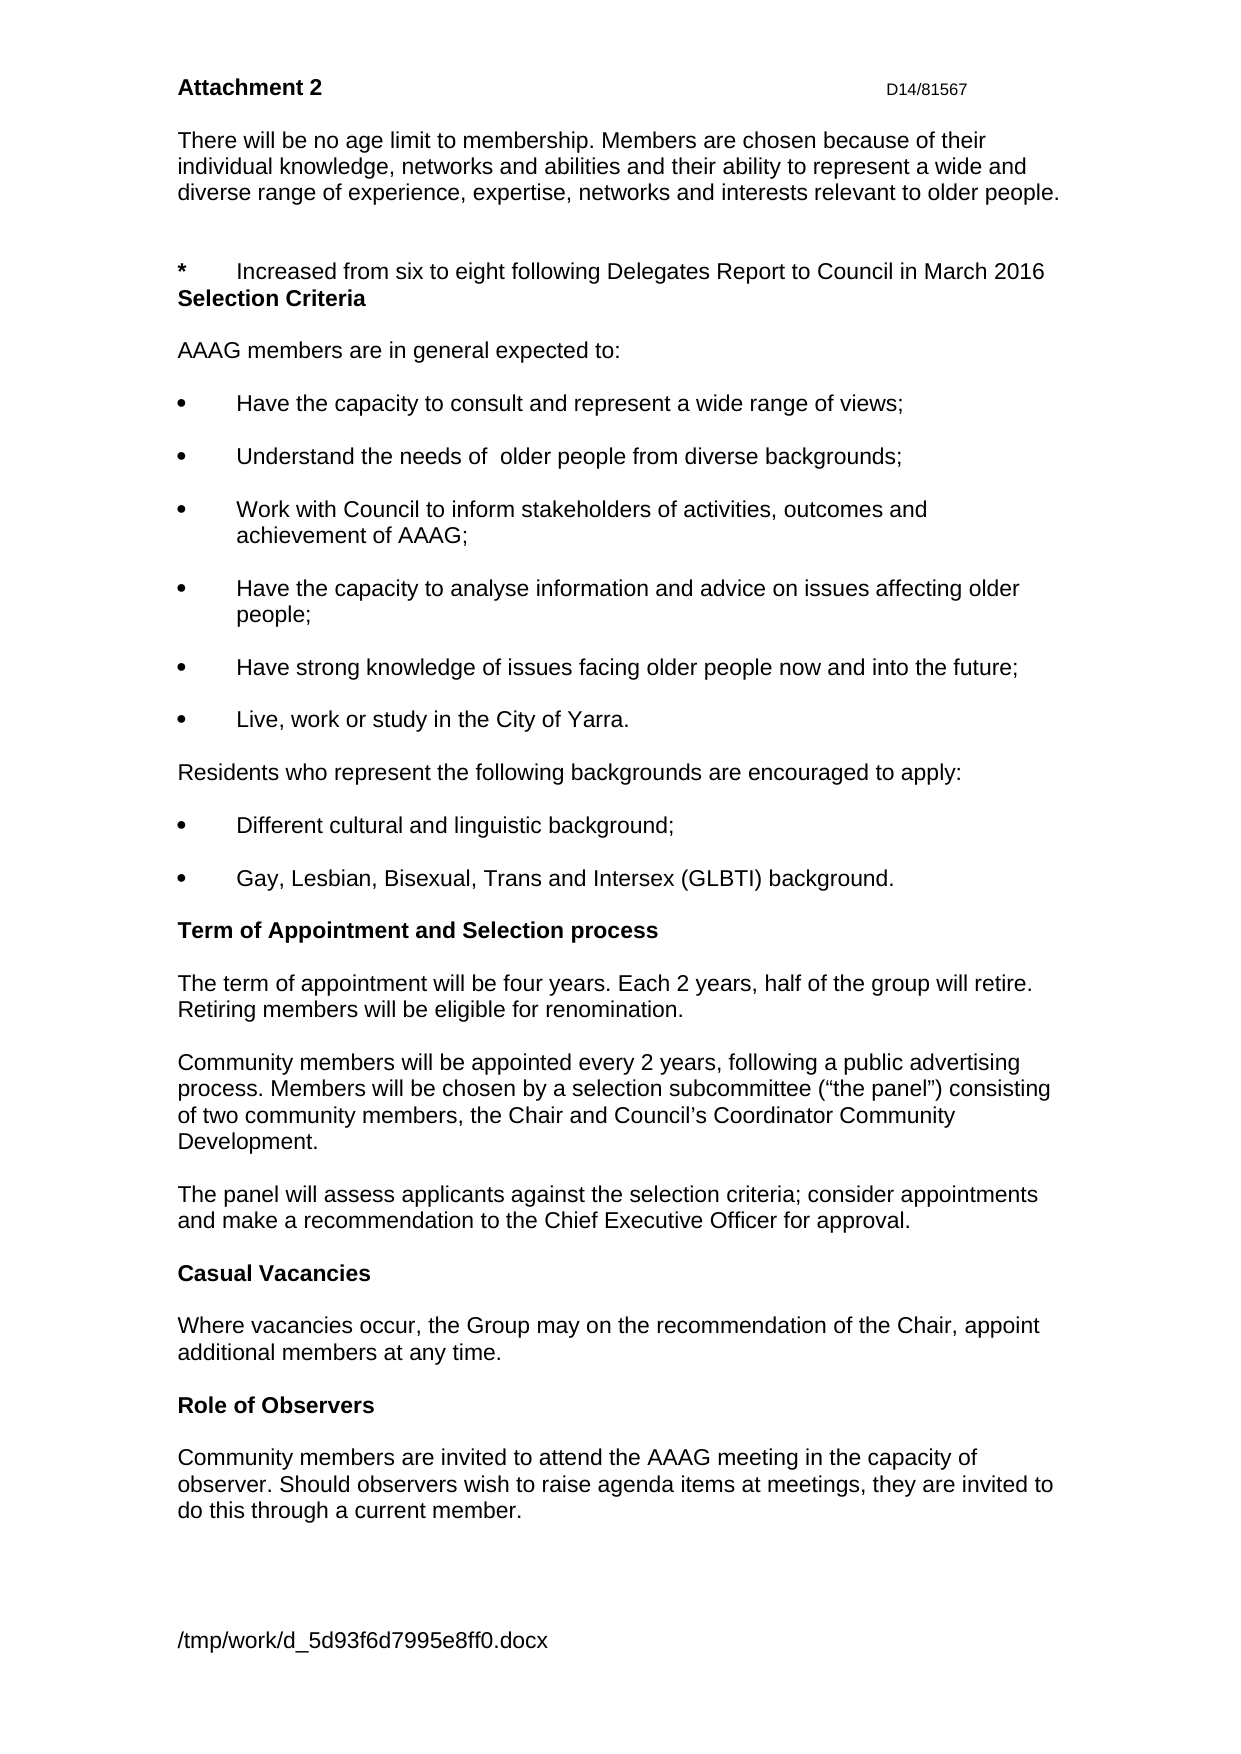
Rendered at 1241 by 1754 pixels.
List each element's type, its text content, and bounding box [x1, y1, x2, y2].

text Term of Appointment and Selection process [177, 917, 1063, 943]
list Gay, Lesbian, Bisexual, Trans and Intersex (GLBTI) background. [177, 864, 1063, 891]
text Community members will be appointed every 2 years, following a public advertising process. Members will be chosen by a selection subcommittee (“the panel”) consisting of two community members, the Chair and Council’s Coordinator Community Development. [177, 1049, 1063, 1154]
list Understand the needs of older people from diverse backgrounds; [177, 443, 1063, 469]
text Role of Observers [177, 1392, 1063, 1418]
text AAAG members are in general expected to: [177, 337, 1063, 364]
text * Increased from six to eight following Delegates Report to Council in March 2016 [177, 258, 1063, 285]
text Casual Vacancies [177, 1260, 1063, 1286]
text There will be no age limit to membership. Members are chosen because of their individual knowledge, networks and abilities and their ability to represent a wide and diverse range of experience, expertise, networks and interests relevant to older people. [177, 127, 1063, 206]
list Have the capacity to analyse information and advice on issues affecting older people; [177, 574, 1063, 627]
text The panel will assess applicants against the selection criteria; consider appointments and make a recommendation to the Chief Executive Officer for approval. [177, 1181, 1063, 1233]
list Live, work or study in the City of Yarra. [177, 706, 1063, 733]
list Different cultural and linguistic background; [177, 812, 1063, 838]
text Selection Criteria [177, 285, 1063, 311]
list Have the capacity to consult and represent a wide range of views; [177, 390, 1063, 416]
text The term of appointment will be four years. Each 2 years, half of the group will retire. Retiring members will be eligible for renomination. [177, 970, 1063, 1023]
text Community members are invited to attend the AAAG meeting in the capacity of observer. Should observers wish to raise agenda items at meetings, they are invited to do this through a current member. [177, 1444, 1063, 1523]
list Work with Council to inform stakeholders of activities, outcomes and achievement of AAAG; [177, 496, 1063, 548]
list Have strong knowledge of issues facing older people now and into the future; [177, 654, 1063, 680]
text Where vacancies occur, the Group may on the recommendation of the Chair, appoint additional members at any time. [177, 1312, 1063, 1365]
text Residents who represent the following backgrounds are encouraged to apply: [177, 759, 1063, 785]
